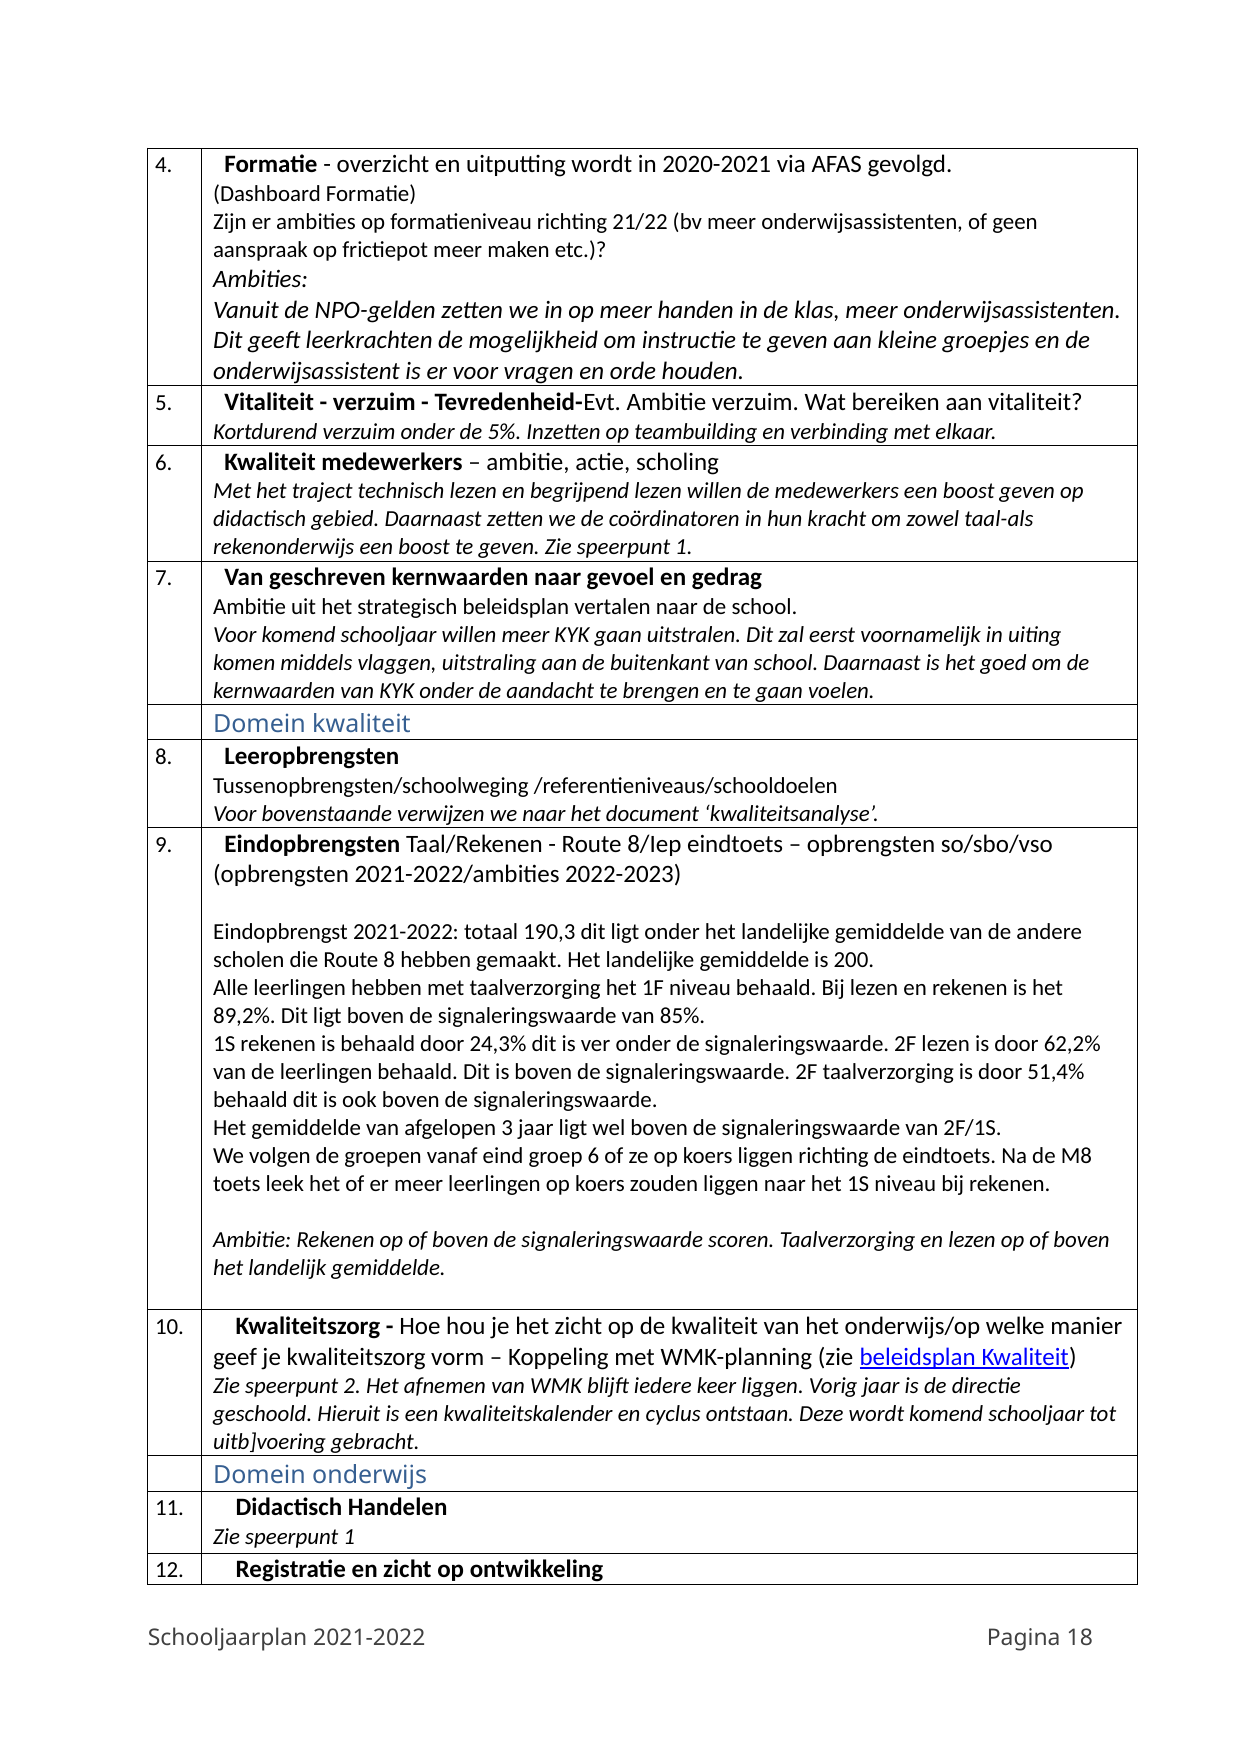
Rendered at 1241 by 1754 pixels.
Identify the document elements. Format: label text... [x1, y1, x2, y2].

table_cell [148, 1554, 201, 1584]
table_cell [148, 1310, 201, 1455]
table_cell Kwaliteit medewerkers – ambitie, actie, scholing Met het traject technisch lezen en begrijpend lezen willen de medewerkers een boost geven op didactisch gebied. Daarnaast zetten we de coördinatoren in hun kracht om zowel taal-als rekenonderwijs een boost te geven. Zie speerpunt 1. [202, 446, 1137, 561]
table_cell Domein onderwijs [202, 1456, 1137, 1491]
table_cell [202, 1554, 1137, 1584]
table_cell [148, 386, 201, 445]
table_cell [148, 740, 201, 827]
table_cell [148, 446, 201, 561]
table_cell [148, 1456, 201, 1491]
table_cell Formatie - overzicht en uitputting wordt in 2020-2021 via AFAS gevolgd. (Dashboard Formatie) Zijn er ambities op formatieniveau richting 21/22 (bv meer onderwijsassistenten, of geen aanspraak op frictiepot meer maken etc.)? Ambities: Vanuit de NPO-gelden zetten we in op meer handen in de klas, meer onderwijsassistenten. Dit geeft leerkrachten de mogelijkheid om instructie te geven aan kleine groepjes en de onderwijsassistent is er voor vragen en orde houden. [202, 149, 1137, 385]
table_cell Kwaliteitszorg - Hoe hou je het zicht op de kwaliteit van het onderwijs/op welke manier geef je kwaliteitszorg vorm – Koppeling met WMK-planning (zie beleidsplan Kwaliteit) Zie speerpunt 2. Het afnemen van WMK blijft iedere keer liggen. Vorig jaar is de directie geschoold. Hieruit is een kwaliteitskalender en cyclus ontstaan. Deze wordt komend schooljaar tot uitb]voering gebracht. [202, 1310, 1137, 1455]
table_cell Vitaliteit - verzuim - Tevredenheid-Evt. Ambitie verzuim. Wat bereiken aan vitaliteit? Kortdurend verzuim onder de 5%. Inzetten op teambuilding en verbinding met elkaar. [202, 386, 1137, 445]
table_cell [148, 1492, 201, 1553]
table_cell [148, 705, 201, 739]
table_cell [148, 149, 201, 385]
table_cell Van geschreven kernwaarden naar gevoel en gedrag Ambitie uit het strategisch beleidsplan vertalen naar de school. Voor komend schooljaar willen meer KYK gaan uitstralen. Dit zal eerst voornamelijk in uiting komen middels vlaggen, uitstraling aan de buitenkant van school. Daarnaast is het goed om de kernwaarden van KYK onder de aandacht te brengen en te gaan voelen. [202, 562, 1137, 704]
table_cell Didactisch Handelen Zie speerpunt 1 [202, 1492, 1137, 1553]
table_cell [148, 828, 201, 1309]
table_cell [148, 562, 201, 704]
table_cell Leeropbrengsten Tussenopbrengsten/schoolweging /referentieniveaus/schooldoelen Voor bovenstaande verwijzen we naar het document ‘kwaliteitsanalyse’. [202, 740, 1137, 827]
table_cell Domein kwaliteit [202, 705, 1137, 739]
table_cell Eindopbrengsten Taal/Rekenen - Route 8/Iep eindtoets – opbrengsten so/sbo/vso (opbrengsten 2021-2022/ambities 2022-2023) Eindopbrengst 2021-2022: totaal 190,3 dit ligt onder het landelijke gemiddelde van de andere scholen die Route 8 hebben gemaakt. Het landelijke gemiddelde is 200. Alle leerlingen hebben met taalverzorging het 1F niveau behaald. Bij lezen en rekenen is het 89,2%. Dit ligt boven de signaleringswaarde van 85%. 1S rekenen is behaald door 24,3% dit is ver onder de signaleringswaarde. 2F lezen is door 62,2% van de leerlingen behaald. Dit is boven de signaleringswaarde. 2F taalverzorging is door 51,4% behaald dit is ook boven de signaleringswaarde. Het gemiddelde van afgelopen 3 jaar ligt wel boven de signaleringswaarde van 2F/1S. We volgen de groepen vanaf eind groep 6 of ze op koers liggen richting de eindtoets. Na de M8 toets leek het of er meer leerlingen op koers zouden liggen naar het 1S niveau bij rekenen. Ambitie: Rekenen op of boven de signaleringswaarde scoren. Taalverzorging en lezen op of boven het landelijk gemiddelde. [202, 828, 1137, 1309]
